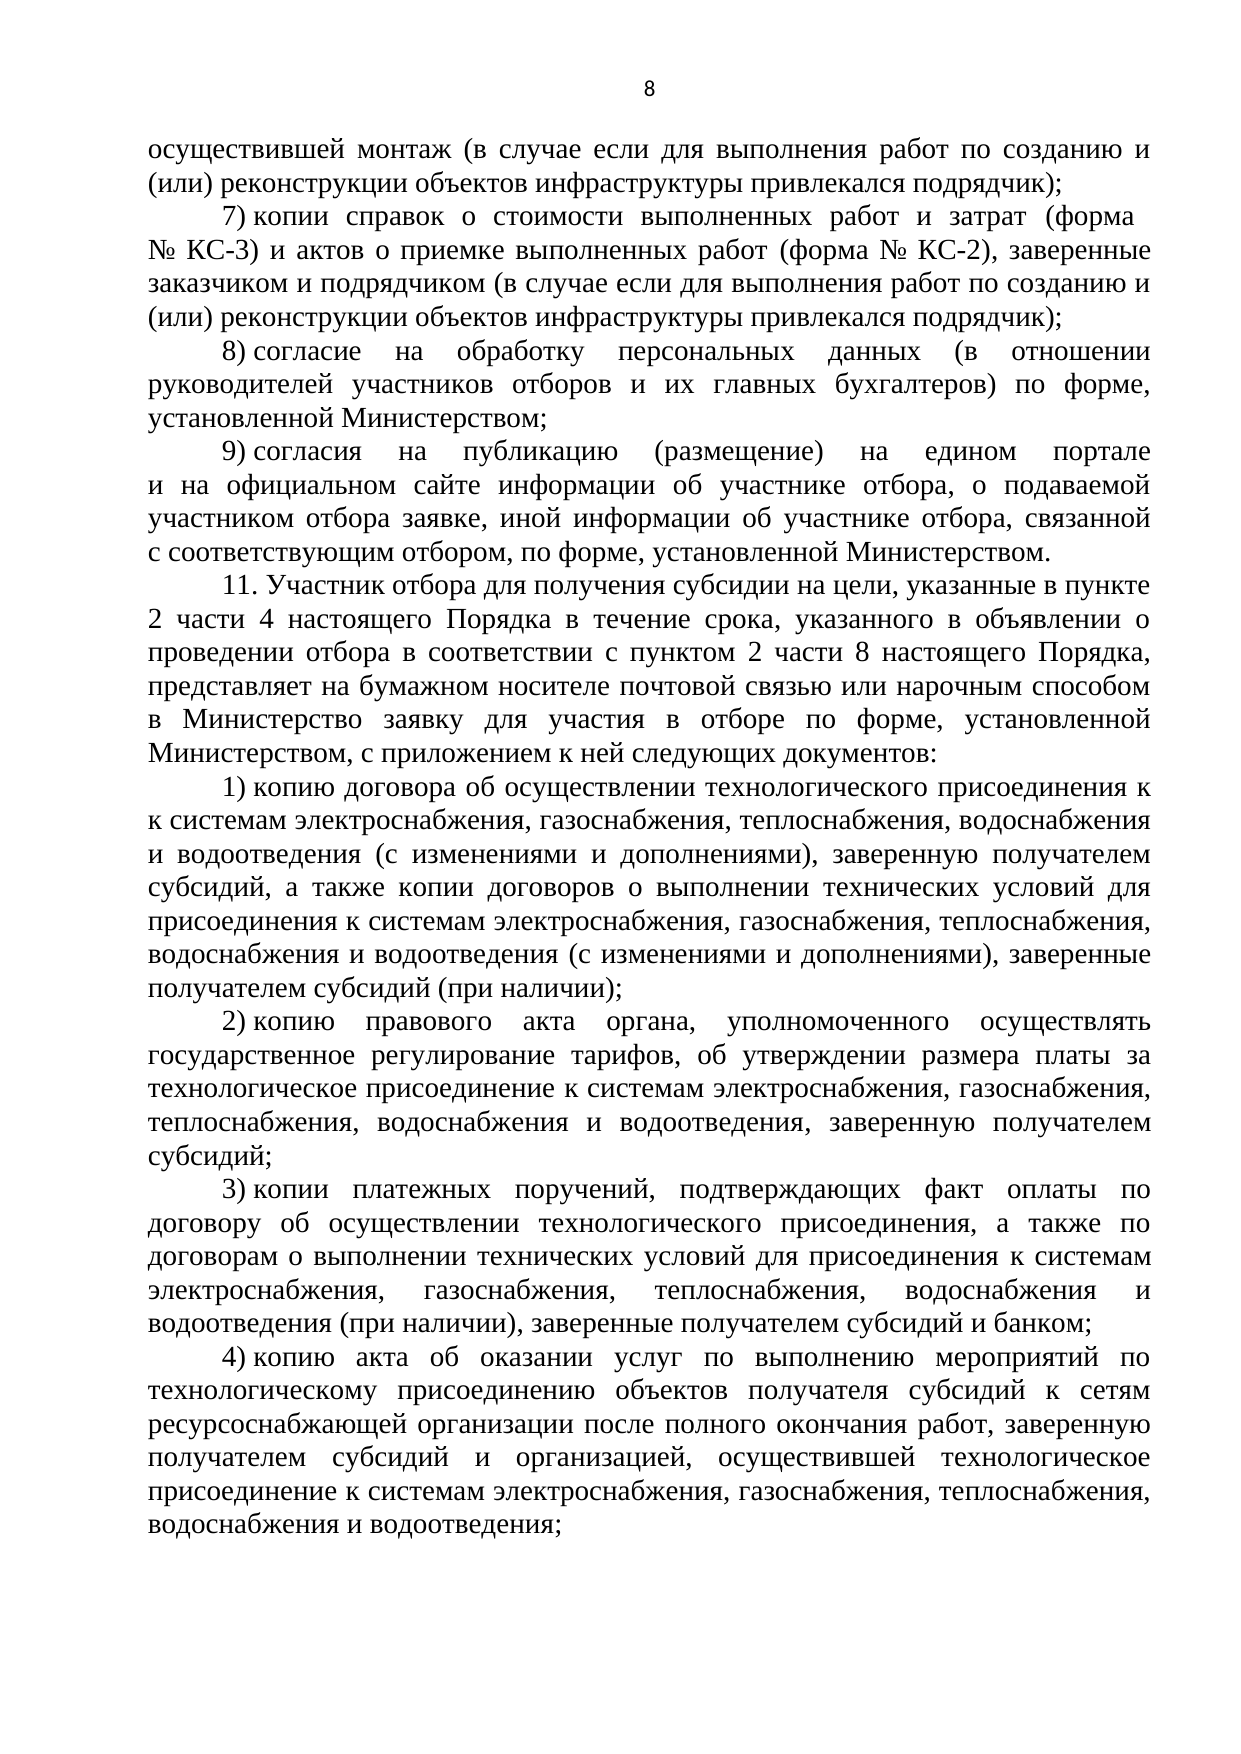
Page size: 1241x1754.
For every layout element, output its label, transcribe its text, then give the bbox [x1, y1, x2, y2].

text 8) согласие на обработку персональных данных (в отношении руководителей участников отборов и их главных бухгалтеров) по форме, установленной Министерством; [148, 333, 1152, 433]
text 2) копию правового акта органа, уполномоченного осуществлять государственное регулирование тарифов, об утверждении размера платы за технологическое присоединение к системам электроснабжения, газоснабжения, теплоснабжения, водоснабжения и водоотведения, заверенную получателем субсидий; [148, 1003, 1152, 1171]
text 11. Участник отбора для получения субсидии на цели, указанные в пункте 2 части 4 настоящего Порядка в течение срока, указанного в объявлении о проведении отбора в соответствии с пунктом 2 части 8 настоящего Порядка, представляет на бумажном носителе почтовой связью или нарочным способом в Министерство заявку для участия в отборе по форме, установленной Министерством, с приложением к ней следующих документов: [148, 567, 1152, 769]
text 4) копию акта об оказании услуг по выполнению мероприятий по технологическому присоединению объектов получателя субсидий к сетям ресурсоснабжающей организации после полного окончания работ, заверенную получателем субсидий и организацией, осуществившей технологическое присоединение к системам электроснабжения, газоснабжения, теплоснабжения, водоснабжения и водоотведения; [148, 1339, 1152, 1540]
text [148, 131, 1152, 198]
text 9) согласия на публикацию (размещение) на едином портале и на официальном сайте информации об участнике отбора, о подаваемой участником отбора заявке, иной информации об участнике отбора, связанной с соответствующим отбором, по форме, установленной Министерством. [148, 433, 1152, 567]
text 3) копии платежных поручений, подтверждающих факт оплаты по договору об осуществлении технологического присоединения, а также по договорам о выполнении технических условий для присоединения к системам электроснабжения, газоснабжения, теплоснабжения, водоснабжения и водоотведения (при наличии), заверенные получателем субсидий и банком; [148, 1171, 1152, 1339]
text 1) копию договора об осуществлении технологического присоединения к к системам электроснабжения, газоснабжения, теплоснабжения, водоснабжения и водоотведения (с изменениями и дополнениями), заверенную получателем субсидий, а также копии договоров о выполнении технических условий для присоединения к системам электроснабжения, газоснабжения, теплоснабжения, водоснабжения и водоотведения (с изменениями и дополнениями), заверенные получателем субсидий (при наличии); [148, 769, 1152, 1003]
text 7) копии справок о стоимости выполненных работ и затрат (форма № КС-3) и актов о приемке выполненных работ (форма № КС-2), заверенные заказчиком и подрядчиком (в случае если для выполнения работ по созданию и (или) реконструкции объектов инфраструктуры привлекался подрядчик); [148, 198, 1152, 333]
